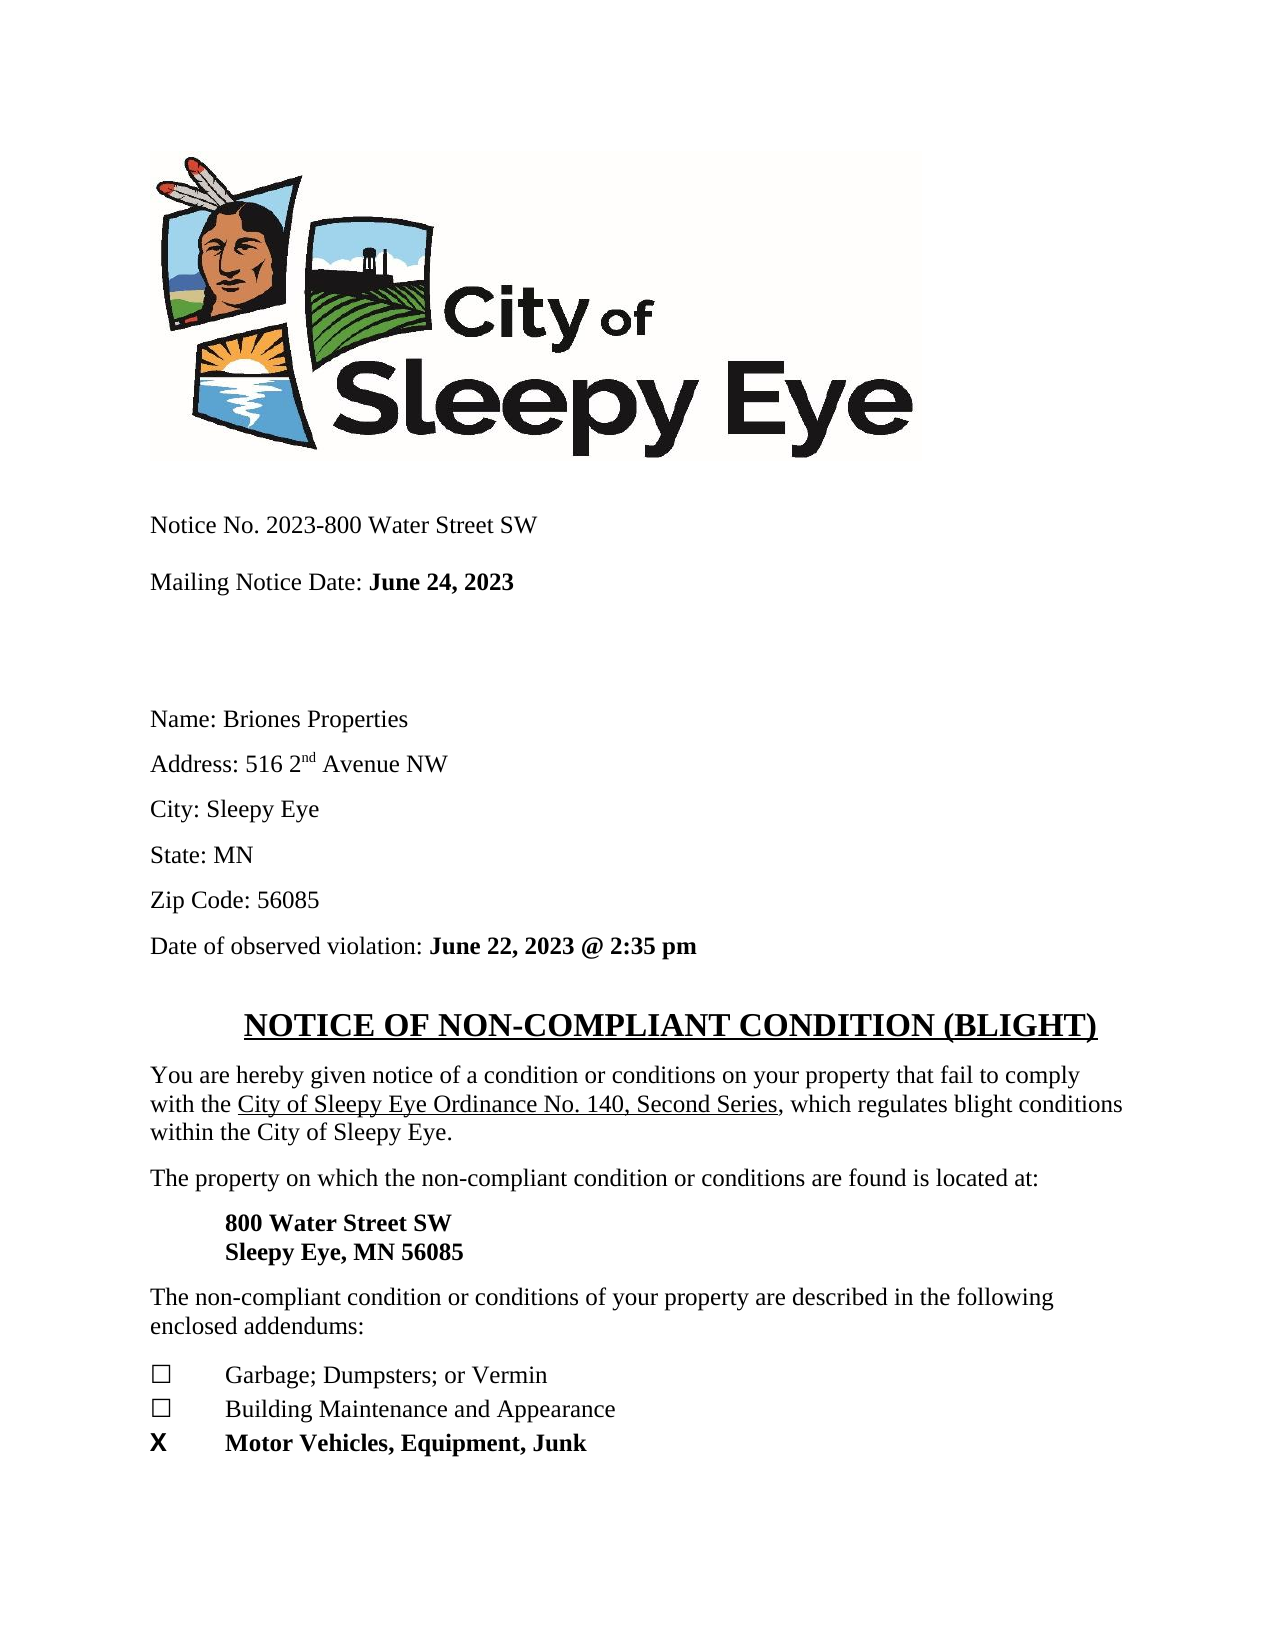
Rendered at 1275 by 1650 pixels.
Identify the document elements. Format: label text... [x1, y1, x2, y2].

text Name: Briones Properties [150, 704, 1125, 732]
text The property on which the non-compliant condition or conditions are found is located at: [150, 1163, 1125, 1192]
text The non-compliant condition or conditions of your property are described in the following enclosed addendums: [150, 1282, 1125, 1340]
text ☐ Building Maintenance and Appearance [150, 1391, 1125, 1425]
text City: Sleepy Eye [150, 794, 1125, 823]
text Notice No. 2023-800 Water Street SW [150, 510, 1125, 539]
text Mailing Notice Date: June 24, 2023 [150, 567, 1125, 596]
text ☐ Garbage; Dumpsters; or Vermin [150, 1357, 1125, 1391]
text Date of observed violation: June 22, 2023 @ 2:35 pm [150, 931, 1125, 959]
text 800 Water Street SW [150, 1208, 1125, 1237]
text Address: 516 2nd Avenue NW [150, 749, 1125, 778]
text State: MN [150, 840, 1125, 869]
picture [150, 151, 922, 461]
text Sleepy Eye, MN 56085 [225, 1237, 1125, 1266]
text Zip Code: 56085 [150, 885, 1125, 914]
text You are hereby given notice of a condition or conditions on your property that fail to comply with the City of Sleepy Eye Ordinance No. 140, Second Series, which regulates blight conditions within the City of Sleepy Eye. [150, 1060, 1125, 1146]
text NOTICE OF NON-COMPLIANT CONDITION (BLIGHT) [150, 1005, 1125, 1043]
text X Motor Vehicles, Equipment, Junk [150, 1425, 1125, 1459]
